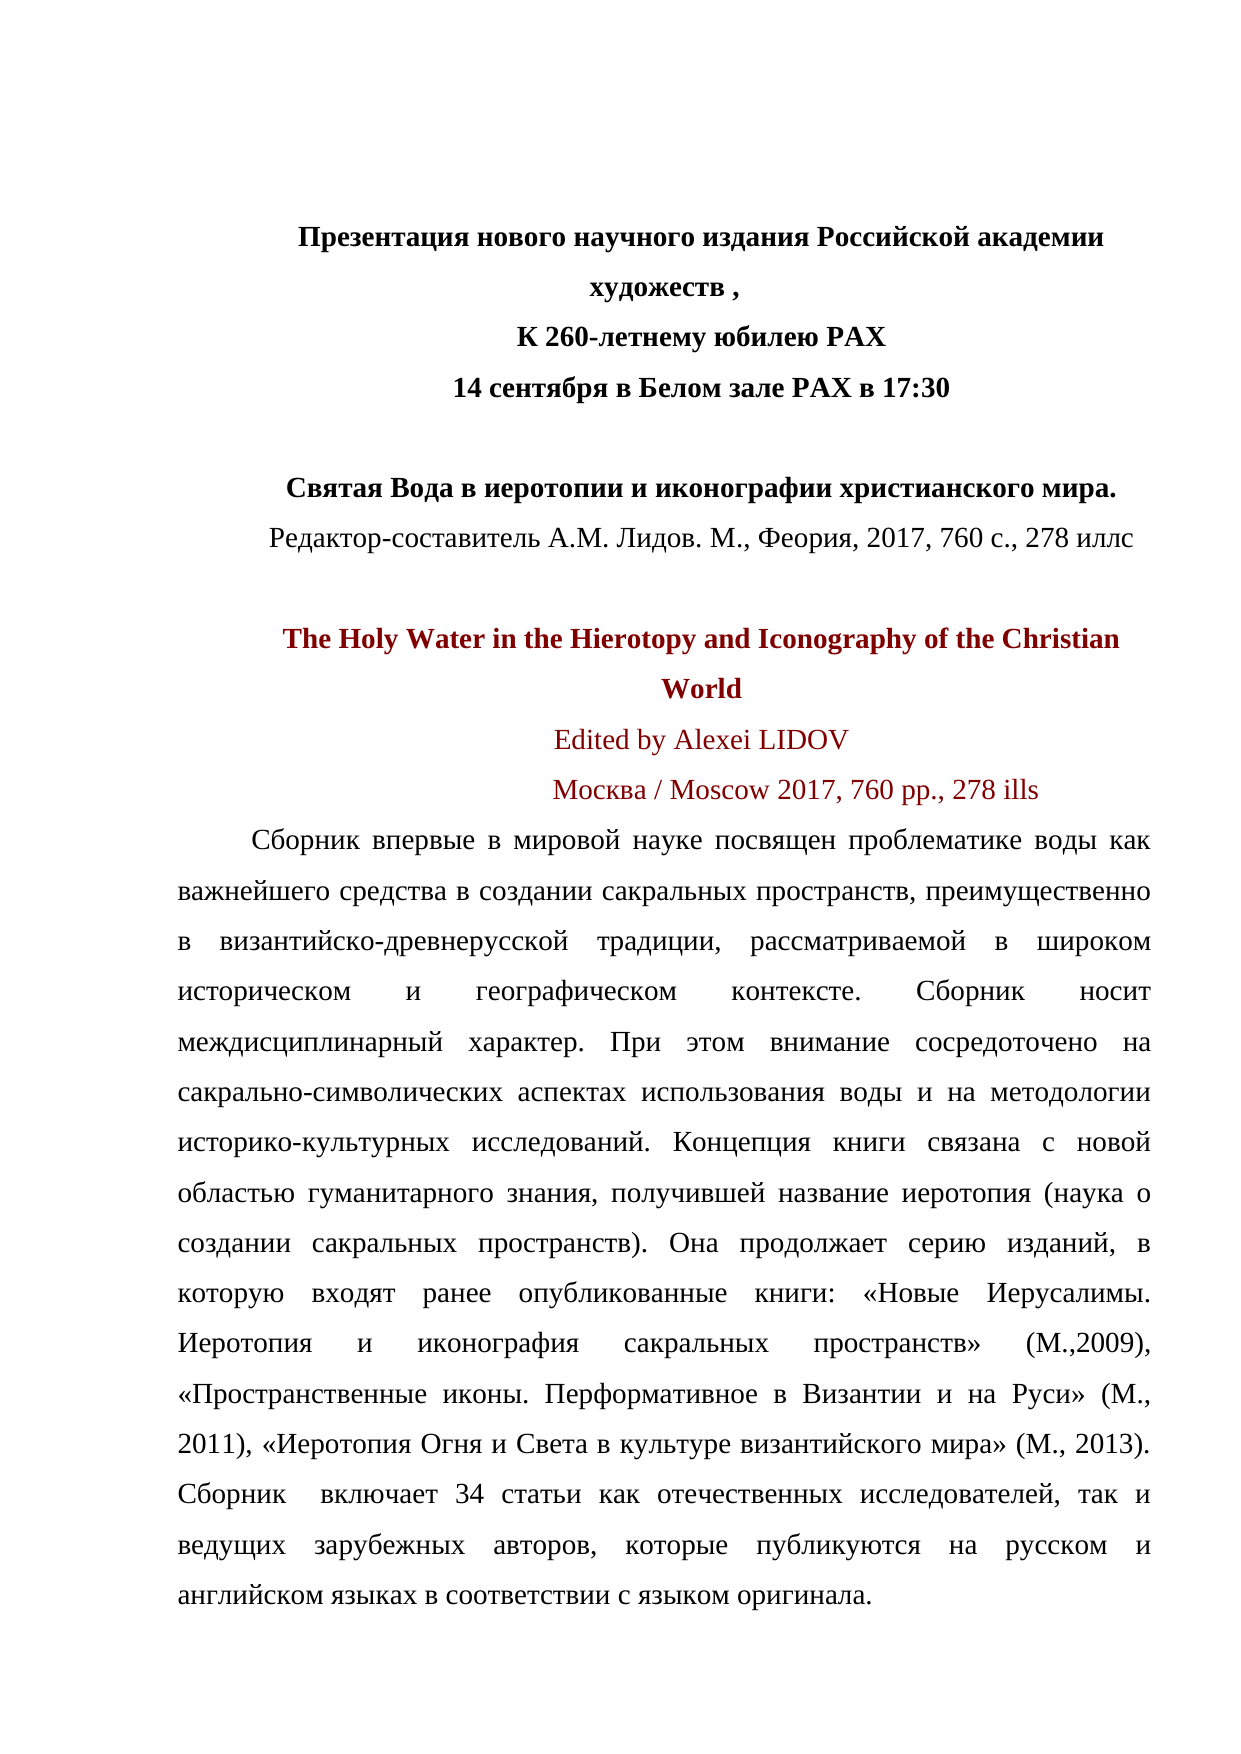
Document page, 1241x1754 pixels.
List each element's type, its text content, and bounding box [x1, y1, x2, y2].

text Редактор-составитель А.М. Лидов. М., Феория, 2017, 760 с., 278 иллс [177, 521, 1152, 554]
text Сборник впервые в мировой науке посвящен проблематике воды как важнейшего средства в создании сакральных пространств, преимущественно в византийско-древнерусской традиции, рассматриваемой в широком историческом и географическом контексте. Сборник носит междисциплинарный характер. При этом внимание сосредоточено на сакрально-символических аспектах использования воды и на методологии историко-культурных исследований. Концепция книги связана с новой областью гуманитарного знания, получившей название иеротопия (наука о создании сакральных пространств). Она продолжает серию изданий, в которую входят ранее опубликованные книги: «Новые Иерусалимы. Иеротопия и иконография сакральных пространств» (М.,2009), «Пространственные иконы. Перформативное в Византии и на Руси» (М., 2011), «Иеротопия Огня и Света в культуре византийского мира» (М., 2013). Сборник включает 34 статьи как отечественных исследователей, так и ведущих зарубежных авторов, которые публикуются на русском и английском языках в соответствии с языком оригинала. [177, 822, 1152, 1611]
text Москва / Moscow 2017, 760 pp., 278 ills [552, 772, 1152, 806]
text Презентация нового научного издания Российской академии художеств , [177, 219, 1152, 303]
text К 260-летнему юбилею РАХ [177, 319, 1152, 353]
text 14 сентября в Белом зале РАХ в 17:30 [177, 370, 1152, 403]
text Edited by Alexei LIDOV [251, 722, 1152, 755]
text Святая Вода в иеротопии и иконографии христианского мира. [177, 470, 1152, 504]
text The Holy Water in the Hierotopy and Iconography of the Christian World [251, 621, 1152, 705]
